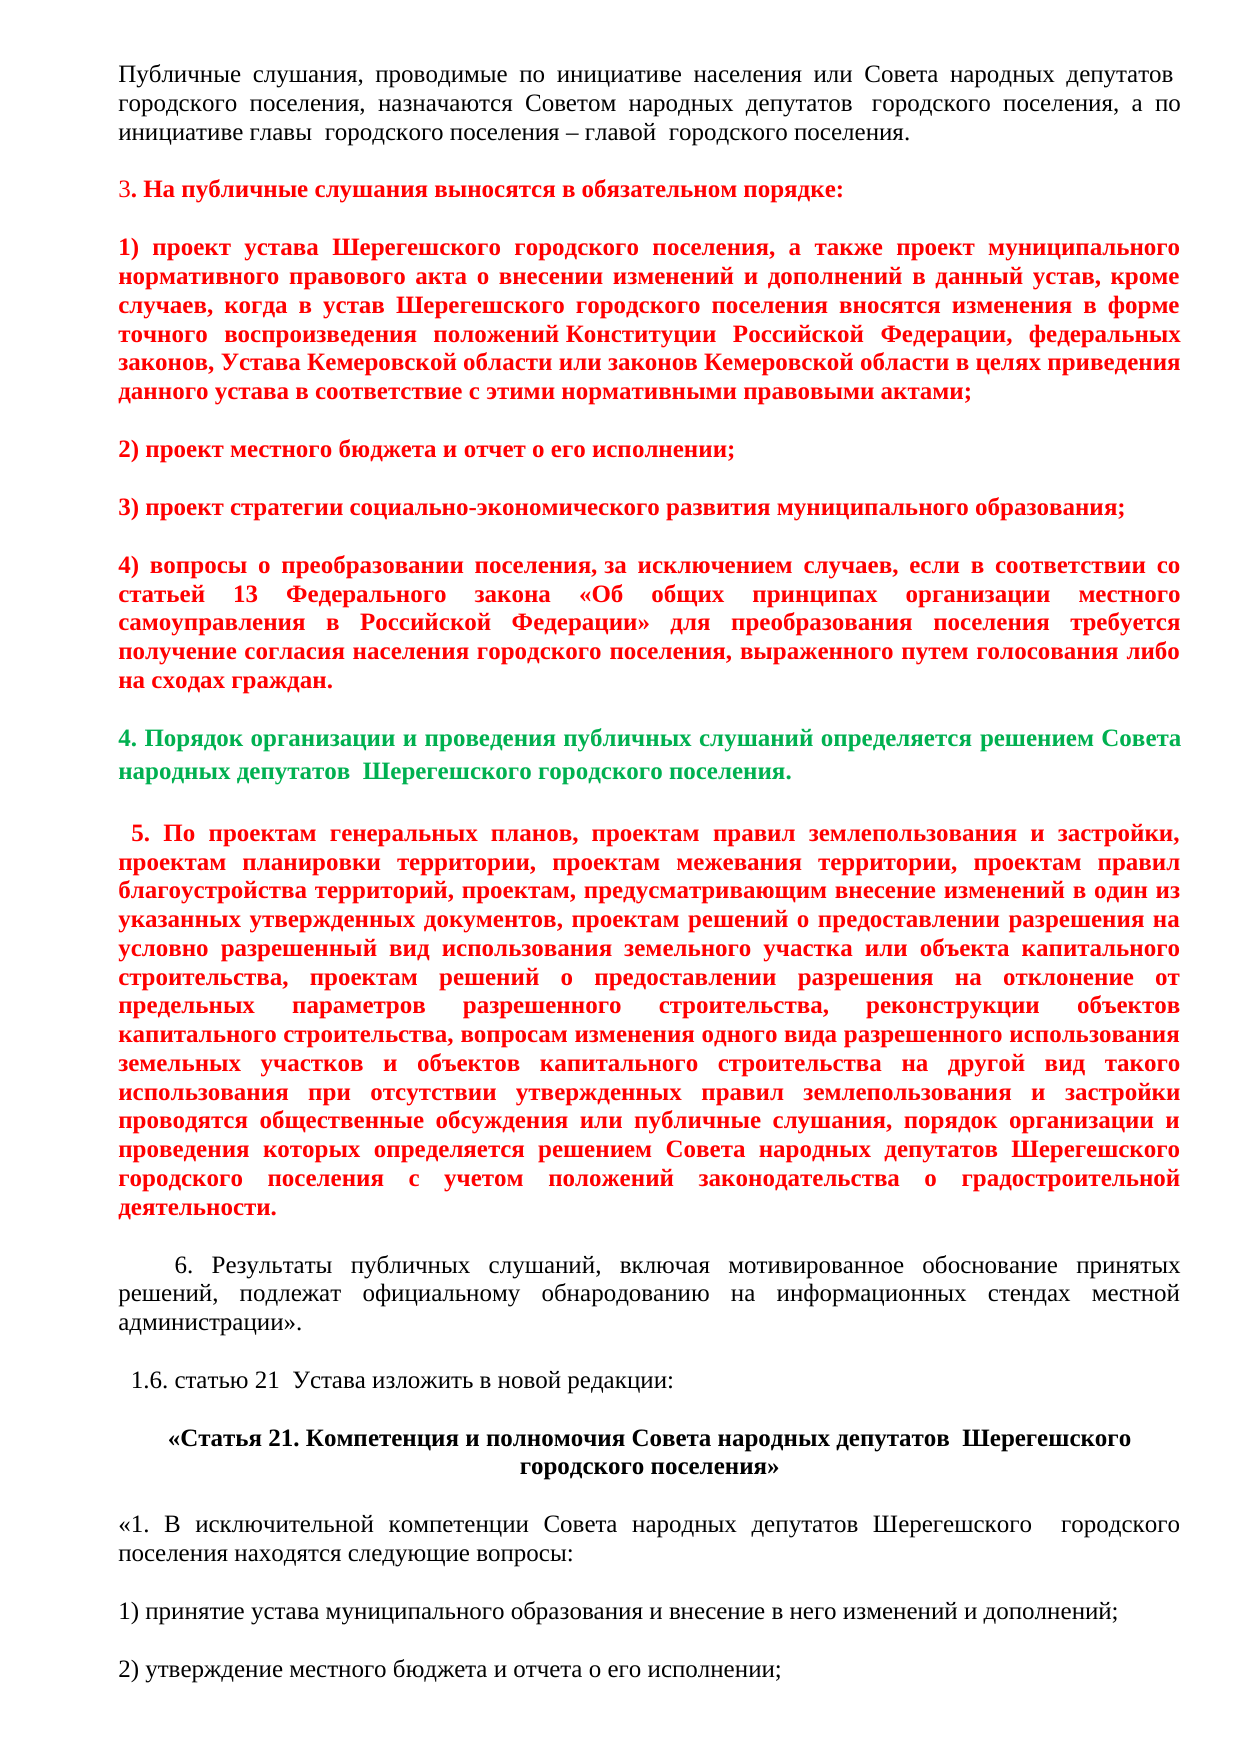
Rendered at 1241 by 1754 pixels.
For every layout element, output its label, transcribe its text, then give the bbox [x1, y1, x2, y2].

text «1. В исключительной компетенции Совета народных депутатов Шерегешского городского поселения находятся следующие вопросы: [118, 1509, 1181, 1567]
text «Статья 21. Компетенция и полномочия Совета народных депутатов Шерегешского городского поселения» [118, 1423, 1181, 1480]
text 2) проект местного бюджета и отчет о его исполнении; [118, 434, 1181, 463]
text 6. Результаты публичных слушаний, включая мотивированное обоснование принятых решений, подлежат официальному обнародованию на информационных стендах местной администрации». 1.6. статью 21 Устава изложить в новой редакции: [118, 1250, 1181, 1393]
text 3) проект стратегии социально-экономического развития муниципального образования; [118, 492, 1181, 521]
text 2) утверждение местного бюджета и отчета о его исполнении; [118, 1654, 1181, 1683]
text 4. Порядок организации и проведения публичных слушаний определяется решением Совета народных депутатов Шерегешского городского поселения. [118, 723, 1181, 784]
text 1) проект устава Шерегешского городского поселения, а также проект муниципального нормативного правового акта о внесении изменений и дополнений в данный устав, кроме случаев, когда в устав Шерегешского городского поселения вносятся изменения в форме точного воспроизведения положений Конституции Российской Федерации, федеральных законов, Устава Кемеровской области или законов Кемеровской области в целях приведения данного устава в соответствие с этими нормативными правовыми актами; [118, 232, 1181, 405]
text 5. По проектам генеральных планов, проектам правил землепользования и застройки, проектам планировки территории, проектам межевания территории, проектам правил благоустройства территорий, проектам, предусматривающим внесение изменений в один из указанных утвержденных документов, проектам решений о предоставлении разрешения на условно разрешенный вид использования земельного участка или объекта капитального строительства, проектам решений о предоставлении разрешения на отклонение от предельных параметров разрешенного строительства, реконструкции объектов капитального строительства, вопросам изменения одного вида разрешенного использования земельных участков и объектов капитального строительства на другой вид такого использования при отсутствии утвержденных правил землепользования и застройки проводятся общественные обсуждения или публичные слушания, порядок организации и проведения которых определяется решением Совета народных депутатов Шерегешского городского поселения с учетом положений законодательства о градостроительной деятельности. [118, 818, 1181, 1221]
text 1) принятие устава муниципального образования и внесение в него изменений и дополнений; [118, 1596, 1181, 1625]
text Публичные слушания, проводимые по инициативе населения или Совета народных депутатов городского поселения, назначаются Советом народных депутатов городского поселения, а по инициативе главы городского поселения – главой городского поселения. [118, 59, 1181, 145]
text 4) вопросы о преобразовании поселения, за исключением случаев, если в соответствии со статьей 13 Федерального закона «Об общих принципах организации местного самоуправления в Российской Федерации» для преобразования поселения требуется получение согласия населения городского поселения, выраженного путем голосования либо на сходах граждан. [118, 550, 1181, 694]
text 3. На публичные слушания выносятся в обязательном порядке: [118, 174, 1181, 203]
